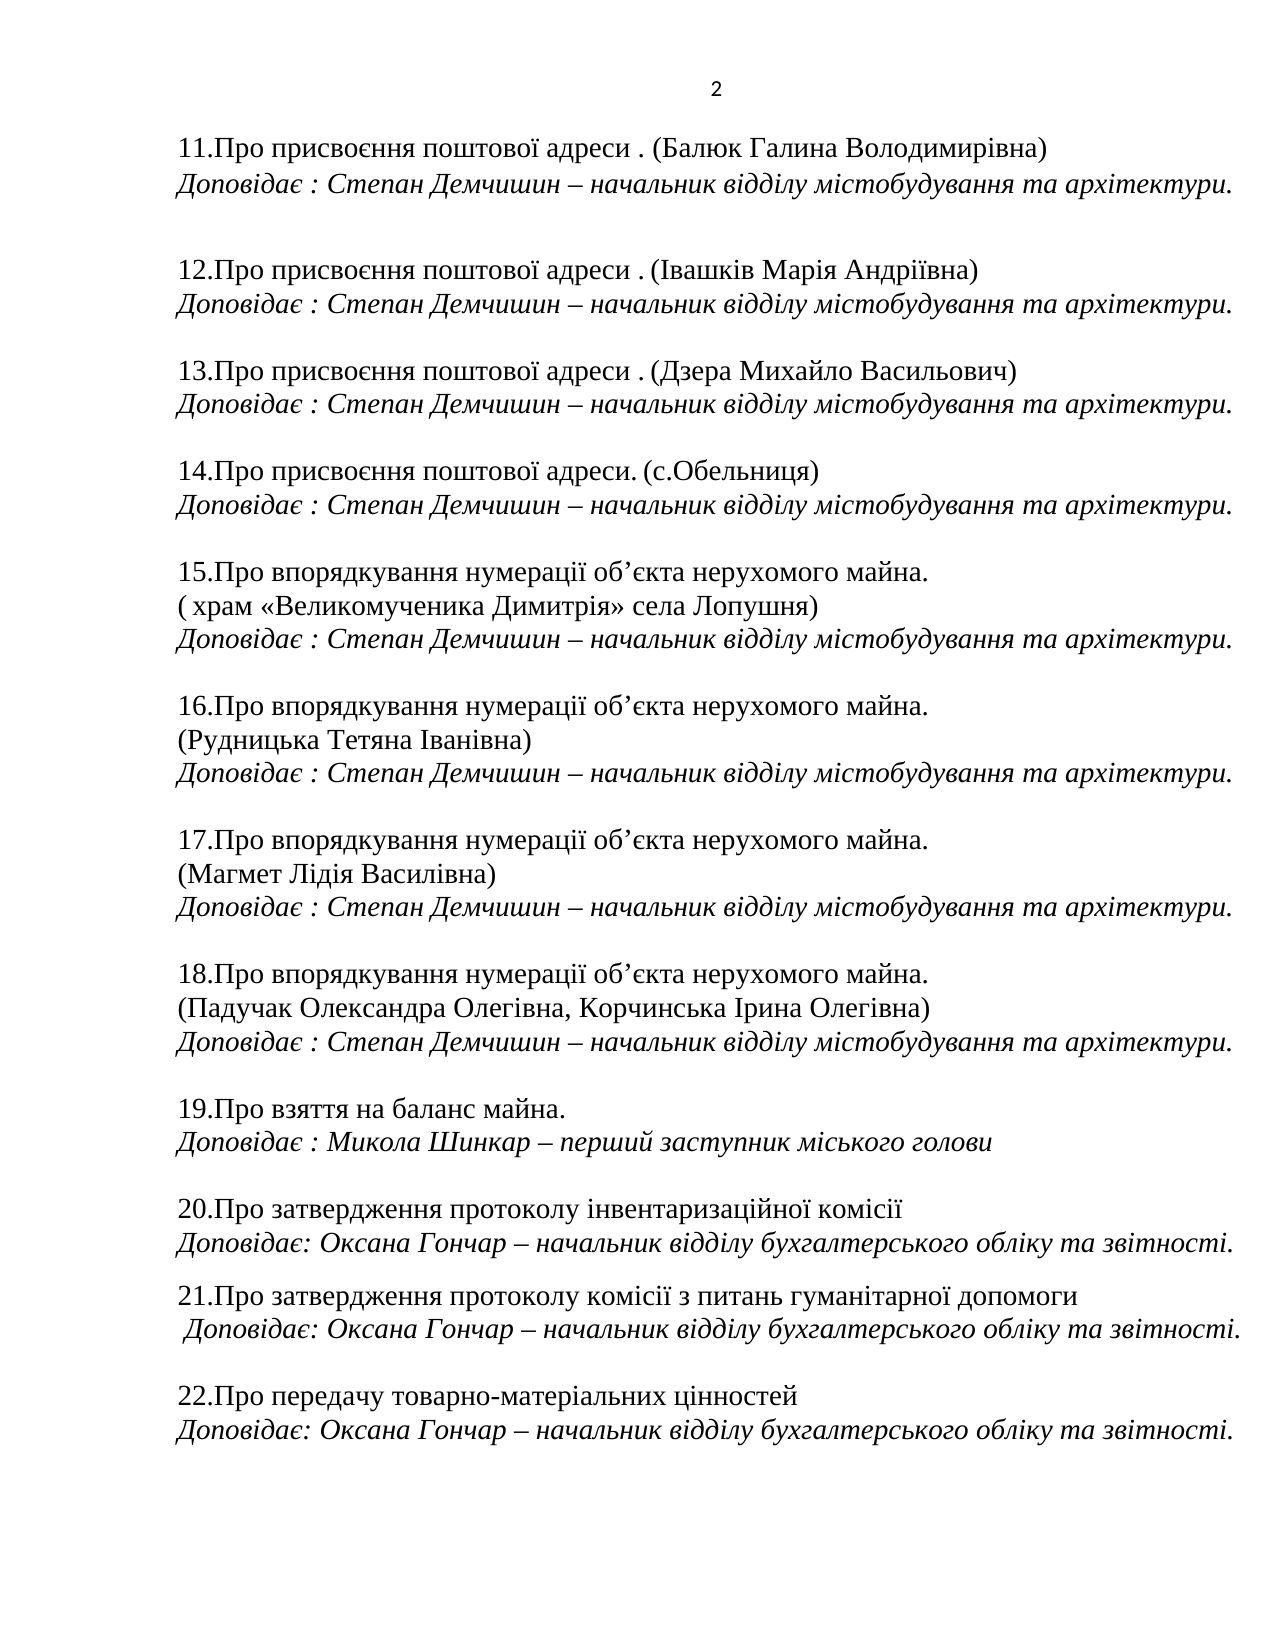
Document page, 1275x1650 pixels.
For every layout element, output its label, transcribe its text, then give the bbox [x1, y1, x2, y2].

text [177, 1311, 1255, 1345]
text 11.Про присвоєння поштової адреси . (Балюк Галина Володимирівна) [177, 130, 1255, 163]
text Доповідає : Степан Демчишин – начальник відділу містобудування та архітектури. [177, 889, 1255, 923]
text Доповідає: Оксана Гончар – начальник відділу бухгалтерського обліку та звітності. [177, 1225, 1255, 1258]
text (Магмет Лідія Василівна) [177, 856, 1255, 889]
text Доповідає : Степан Демчишин – начальник відділу містобудування та архітектури. [177, 166, 1255, 199]
text Доповідає : Степан Демчишин – начальник відділу містобудування та архітектури. [177, 1024, 1255, 1057]
text (Падучак Олександра Олегівна, Корчинська Ірина Олегівна) [177, 990, 1255, 1024]
text Доповідає : Степан Демчишин – начальник відділу містобудування та архітектури. [177, 386, 1255, 420]
text 16.Про впорядкування нумерації об’єкта нерухомого майна. [177, 688, 1255, 722]
text 22.Про передачу товарно-матеріальних цінностей [177, 1378, 1255, 1412]
text 14.Про присвоєння поштової адреси. (с.Обельниця) [177, 453, 1255, 487]
text ( храм «Великомученика Димитрія» села Лопушня) [177, 588, 1255, 621]
text (Рудницька Тетяна Іванівна) [177, 722, 1255, 755]
text Доповідає : Степан Демчишин – начальник відділу містобудування та архітектури. [177, 286, 1255, 319]
text Доповідає : Степан Демчишин – начальник відділу містобудування та архітектури. [177, 487, 1255, 521]
text 17.Про впорядкування нумерації об’єкта нерухомого майна. [177, 822, 1255, 856]
text 12.Про присвоєння поштової адреси . (Івашків Марія Андріївна) [177, 252, 1255, 286]
text Доповідає : Микола Шинкар – перший заступник міського голови [177, 1124, 1255, 1158]
text Доповідає : Степан Демчишин – начальник відділу містобудування та архітектури. [177, 755, 1255, 789]
text 20.Про затвердження протоколу інвентаризаційної комісії [177, 1191, 1255, 1225]
text 13.Про присвоєння поштової адреси . (Дзера Михайло Васильович) [177, 353, 1255, 386]
text 21.Про затвердження протоколу комісії з питань гуманітарної допомоги [177, 1278, 1255, 1311]
text 19.Про взяття на баланс майна. [177, 1091, 1255, 1124]
text Доповідає : Степан Демчишин – начальник відділу містобудування та архітектури. [177, 621, 1255, 655]
text 15.Про впорядкування нумерації об’єкта нерухомого майна. [177, 554, 1255, 588]
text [177, 1412, 1255, 1446]
text 18.Про впорядкування нумерації об’єкта нерухомого майна. [177, 957, 1255, 990]
